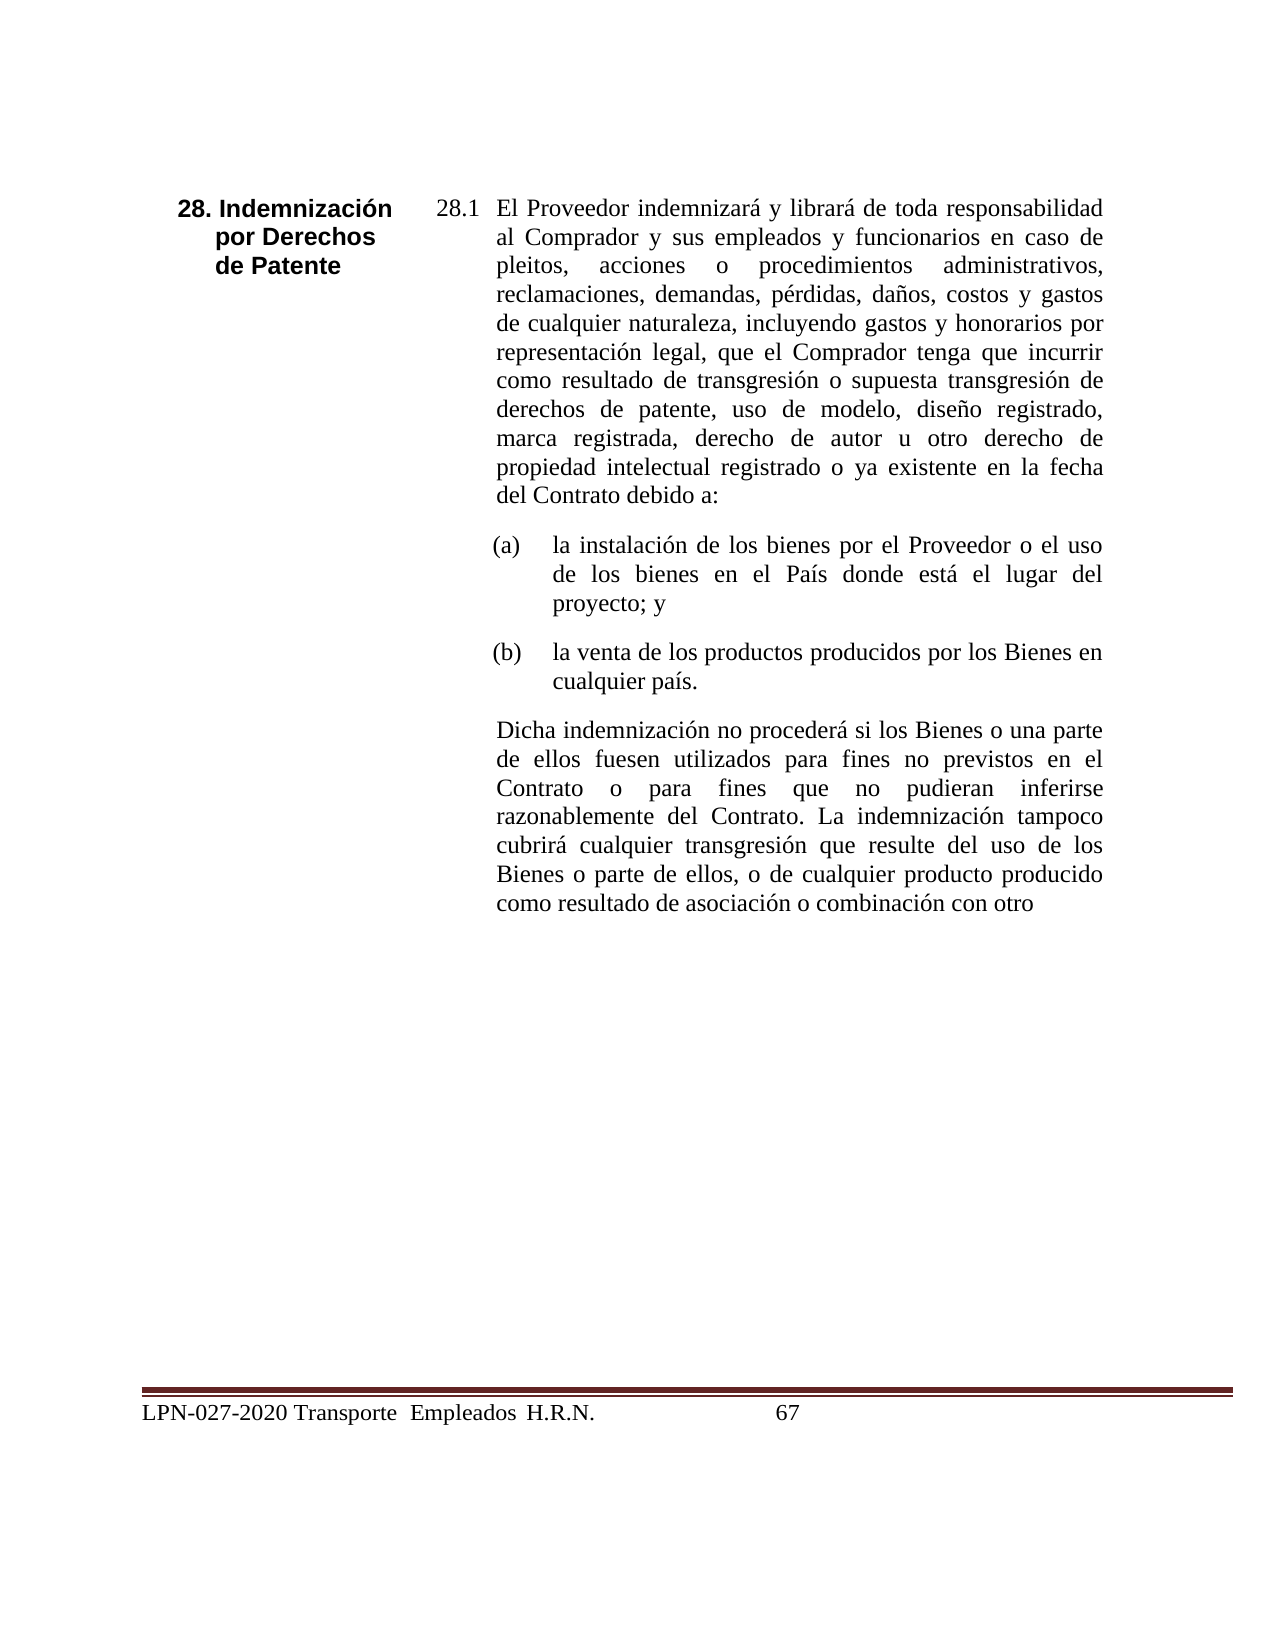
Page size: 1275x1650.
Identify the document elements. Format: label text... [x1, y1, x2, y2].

table_cell 28. Indemnización por Derechos de Patente [154, 184, 412, 945]
table_cell El Proveedor indemnizará y librará de toda responsabilidad al Comprador y sus empleados y funcionarios en caso de pleitos, acciones o procedimientos administrativos, reclamaciones, demandas, pérdidas, daños, costos y gastos de cualquier naturaleza, incluyendo gastos y honorarios por representación legal, que el Comprador tenga que incurrir como resultado de transgresión o supuesta transgresión de derechos de patente, uso de modelo, diseño registrado, marca registrada, derecho de autor u otro derecho de propiedad intelectual registrado o ya existente en la fecha del Contrato debido a: la instalación de los bienes por el Proveedor o el uso de los bienes en el País donde está el lugar del proyecto; y la venta de los productos producidos por los Bienes en cualquier país. Dicha indemnización no procederá si los Bienes o una parte de ellos fuesen utilizados para fines no previstos en el Contrato o para fines que no pudieran inferirse razonablemente del Contrato. La indemnización tampoco cubrirá cualquier transgresión que resulte del uso de los Bienes o parte de ellos, o de cualquier producto producido como resultado de asociación o combinación con otro [412, 184, 1125, 945]
